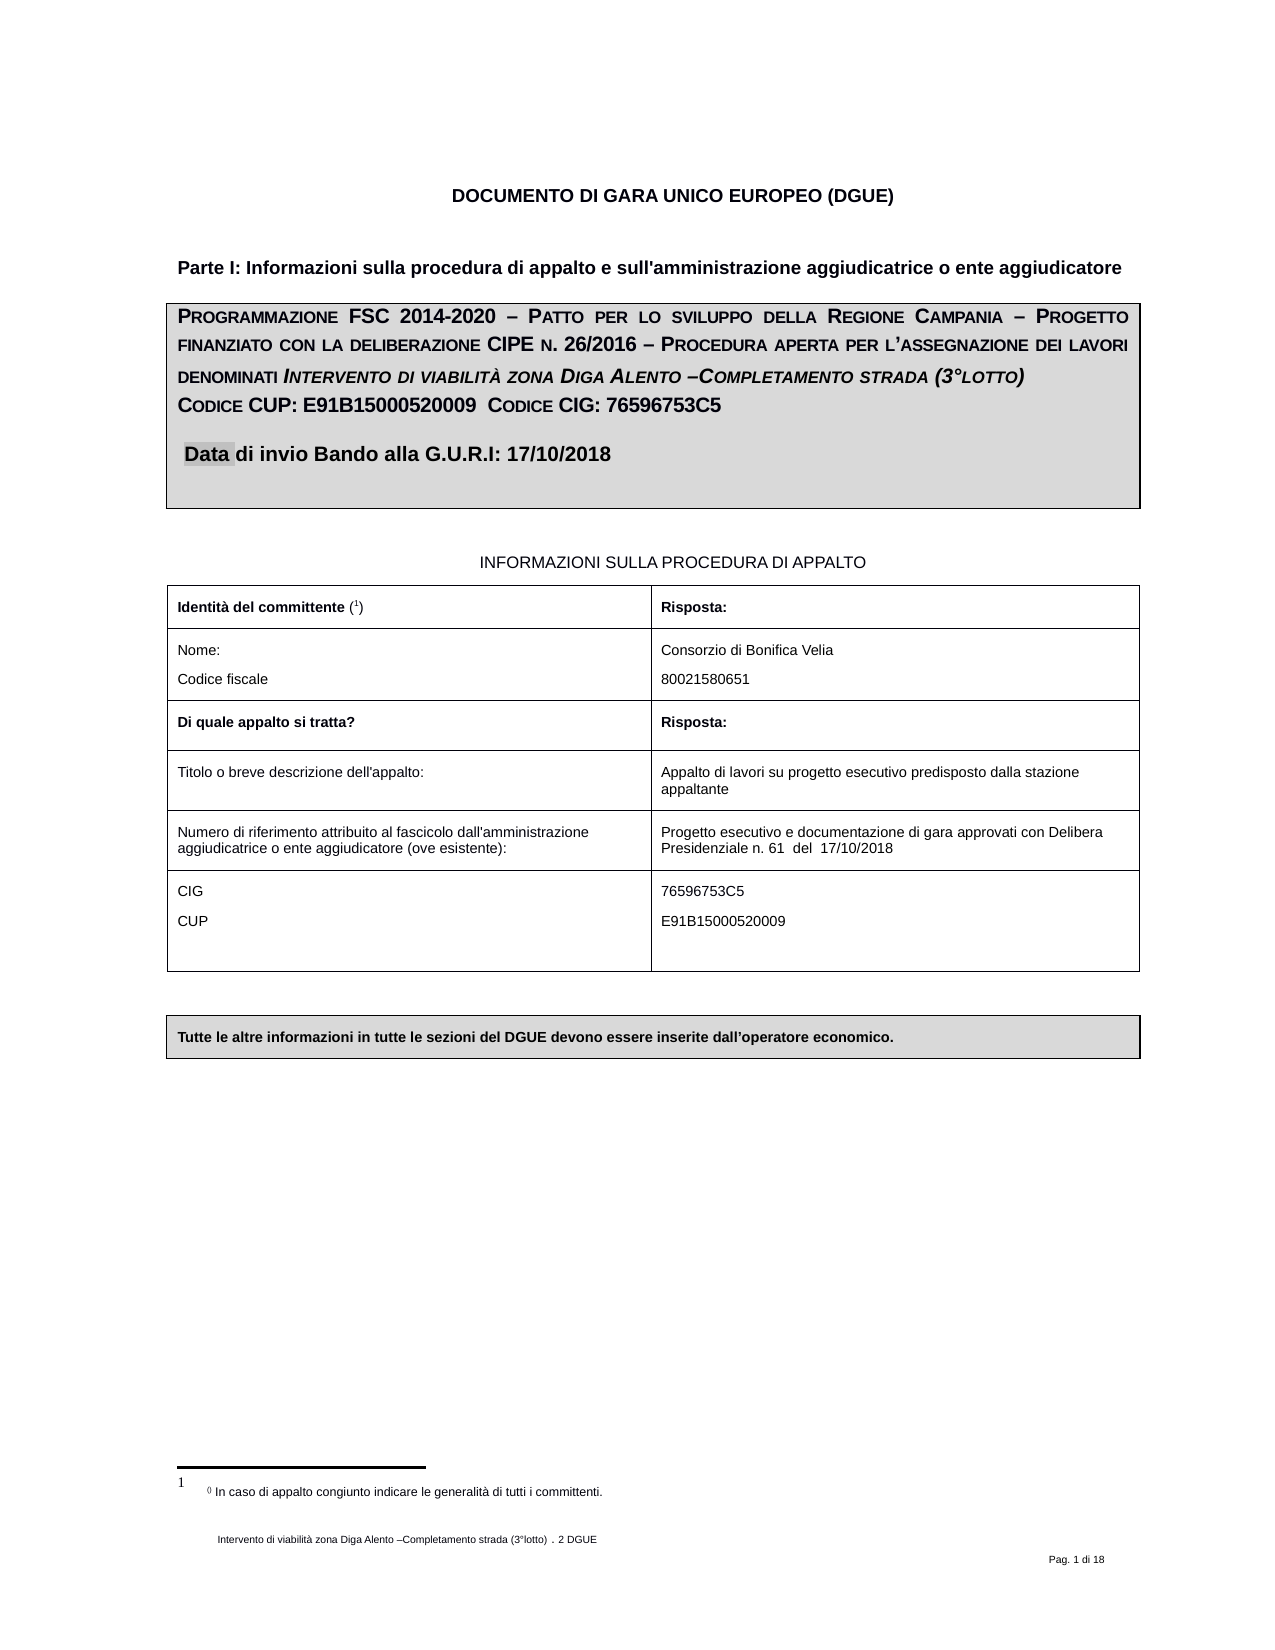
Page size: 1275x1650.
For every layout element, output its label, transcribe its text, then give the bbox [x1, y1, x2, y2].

title Parte I: Informazioni sulla procedura di appalto e sull'amministrazione aggiudicatrice o ente aggiudicatore [177, 257, 1152, 278]
table_cell CIG CUP [168, 871, 651, 971]
table_cell Titolo o breve descrizione dell'appalto: [168, 751, 651, 810]
table_cell Numero di riferimento attribuito al fascicolo dall'amministrazione aggiudicatrice o ente aggiudicatore (ove esistente): [168, 811, 651, 869]
table_header Programmazione FSC 2014-2020 – Patto per lo sviluppo della Regione Campania – Progetto finanziato con la deliberazione CIPE n. 26/2016 – Procedura aperta per l’assegnazione dei lavori denominati Intervento di viabilità zona Diga Alento –Completamento strada (3°lotto) Codice CUP: E91B15000520009 Codice CIG: 76596753C5 Data di invio Bando alla G.U.R.I: 17/10/2018 [167, 304, 1139, 508]
table_cell Di quale appalto si tratta? [168, 701, 651, 750]
table_cell Nome: Codice fiscale [168, 629, 651, 700]
table_header Identità del committente () [168, 586, 651, 628]
table_header Tutte le altre informazioni in tutte le sezioni del DGUE devono essere inserite dall’operatore economico. [167, 1016, 1139, 1058]
table_cell Risposta: [652, 701, 1139, 750]
table_cell Consorzio di Bonifica Velia 80021580651 [652, 629, 1139, 700]
text documento di gara unico europeo (DGUE) [177, 185, 1169, 207]
table_cell Progetto esecutivo e documentazione di gara approvati con Delibera Presidenziale n. 61 del 17/10/2018 [652, 811, 1139, 869]
table_cell 76596753C5 E91B15000520009 [652, 871, 1139, 971]
table_header Risposta: [652, 586, 1139, 628]
table_cell Appalto di lavori su progetto esecutivo predisposto dalla stazione appaltante [652, 751, 1139, 810]
title Informazioni sulla procedura di appalto [177, 553, 1169, 572]
